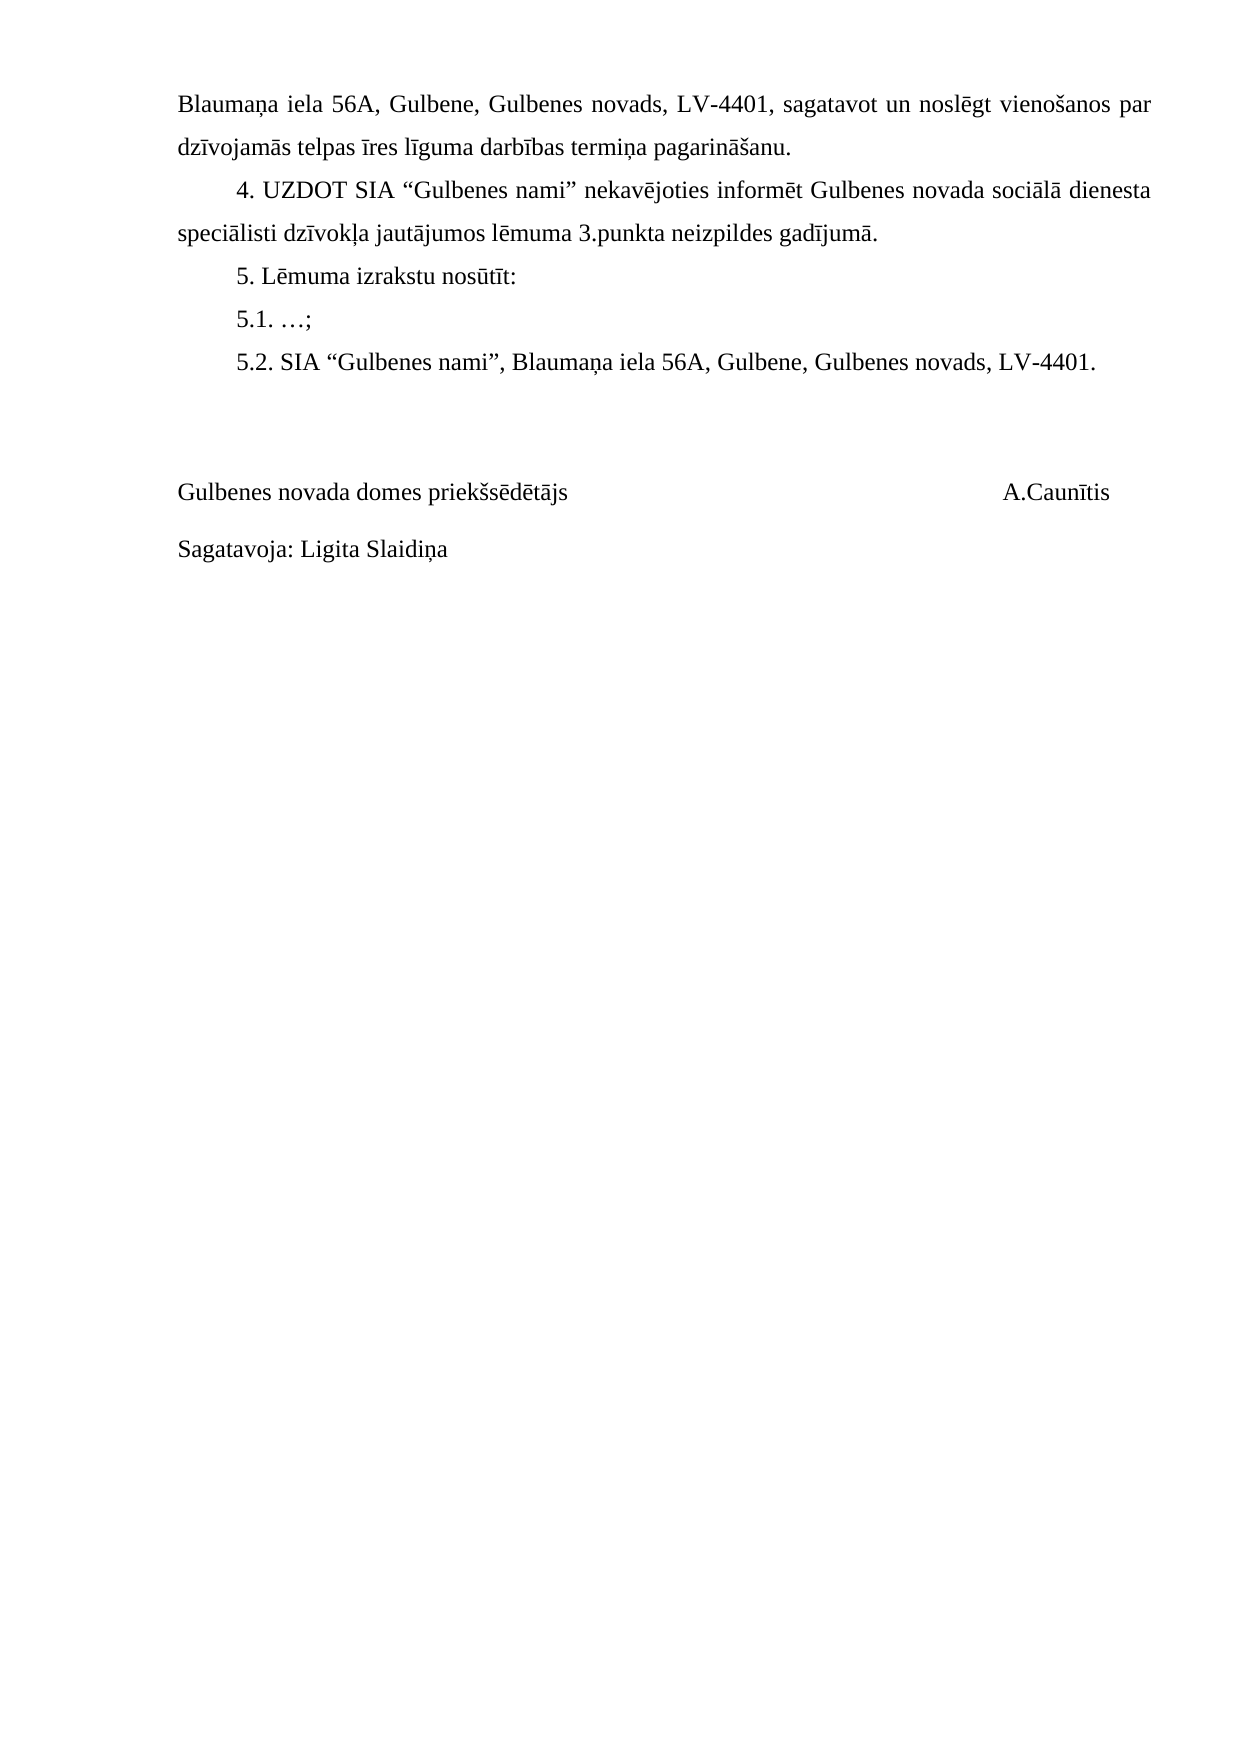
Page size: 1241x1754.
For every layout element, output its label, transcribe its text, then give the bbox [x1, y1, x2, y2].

text 4. UZDOT SIA “Gulbenes nami” nekavējoties informēt Gulbenes novada sociālā dienesta speciālisti dzīvokļa jautājumos lēmuma 3.punkta neizpildes gadījumā. [177, 175, 1152, 247]
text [177, 89, 1152, 161]
text 5.1. …; [177, 304, 1152, 333]
text Gulbenes novada domes priekšsēdētājs A.Caunītis [177, 477, 1152, 506]
text 5.2. SIA “Gulbenes nami”, Blaumaņa iela 56A, Gulbene, Gulbenes novads, LV-4401. [177, 347, 1152, 376]
text Sagatavoja: Ligita Slaidiņa [177, 534, 1152, 563]
text 5. Lēmuma izrakstu nosūtīt: [177, 261, 1152, 290]
